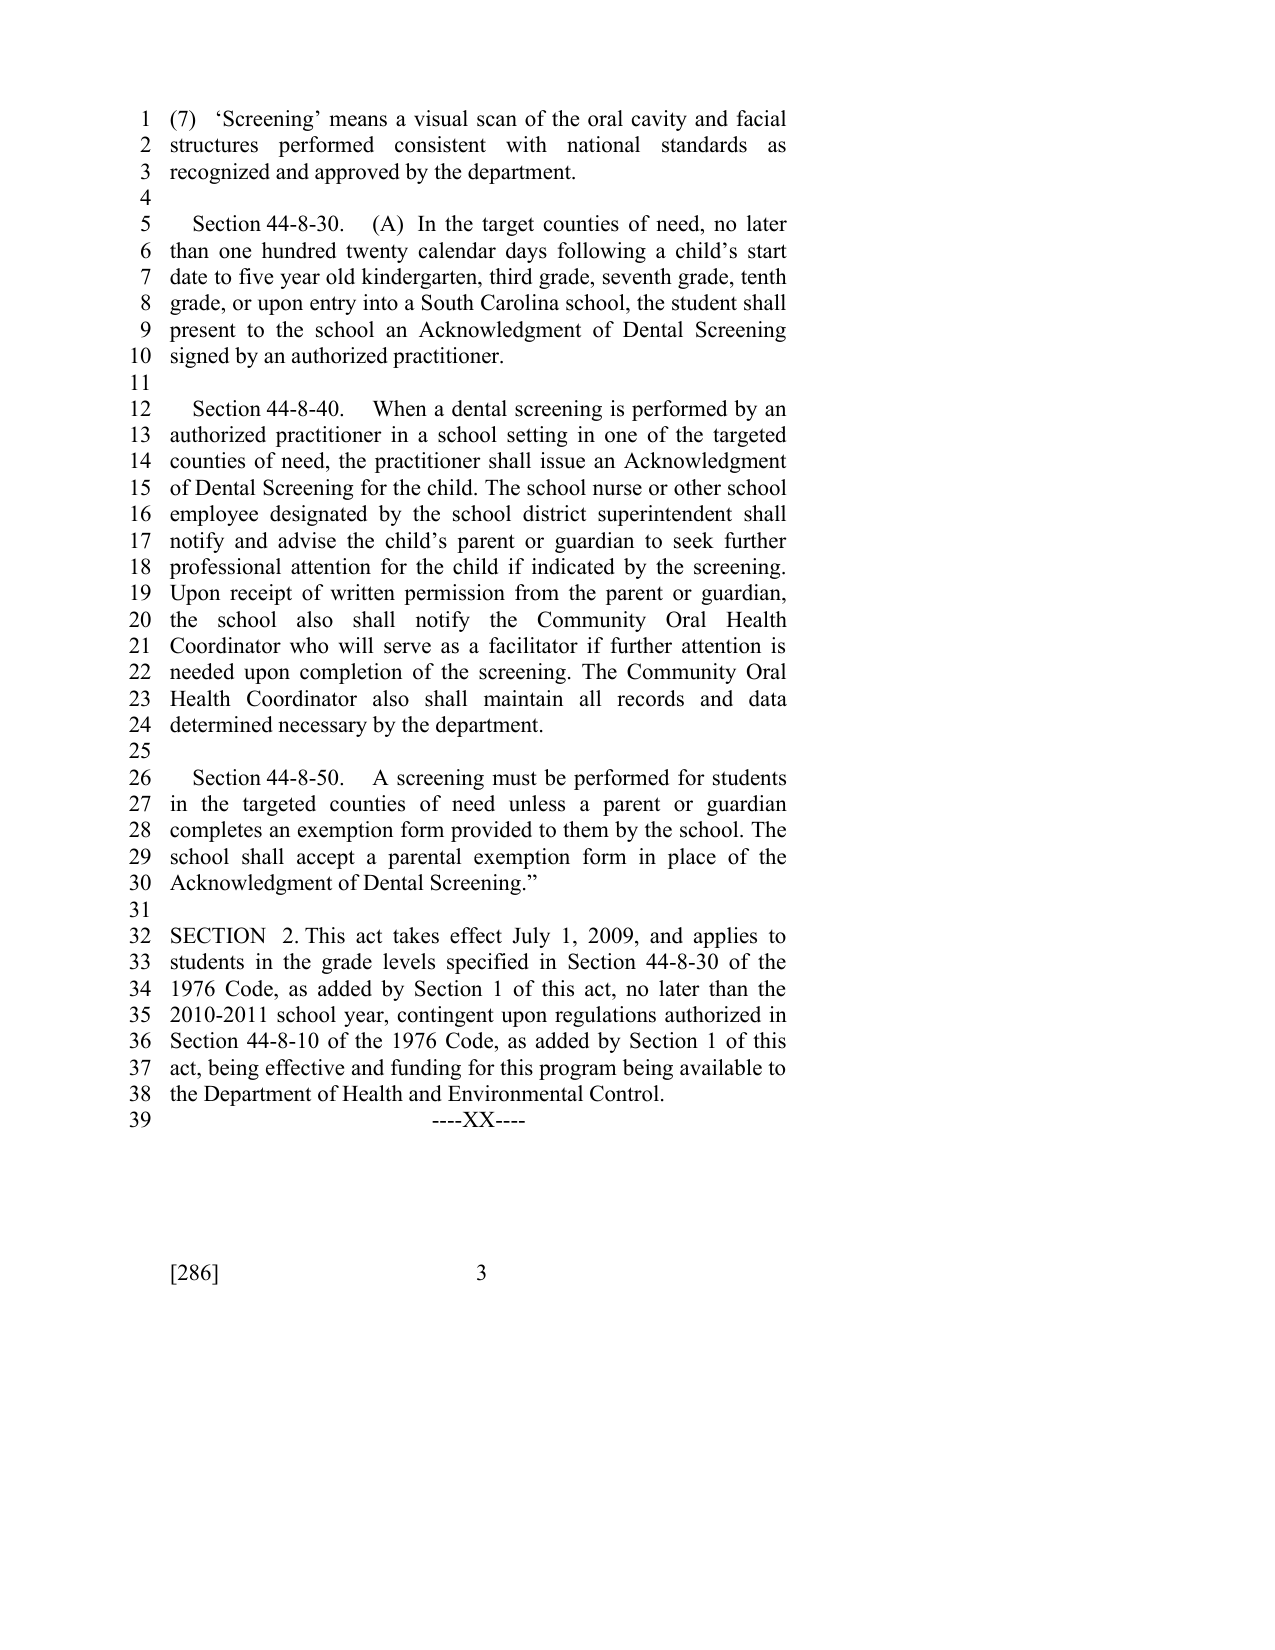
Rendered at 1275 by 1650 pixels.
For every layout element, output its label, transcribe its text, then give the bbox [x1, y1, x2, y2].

text Section 44-8-40. When a dental screening is performed by an authorized practitioner in a school setting in one of the targeted counties of need, the practitioner shall issue an Acknowledgment of Dental Screening for the child. The school nurse or other school employee designated by the school district superintendent shall notify and advise the child’s parent or guardian to seek further professional attention for the child if indicated by the screening. Upon receipt of written permission from the parent or guardian, the school also shall notify the Community Oral Health Coordinator who will serve as a facilitator if further attention is needed upon completion of the screening. The Community Oral Health Coordinator also shall maintain all records and data determined necessary by the department. [169, 395, 787, 737]
text Section 44-8-30. (A) In the target counties of need, no later than one hundred twenty calendar days following a child’s start date to five year old kindergarten, third grade, seventh grade, tenth grade, or upon entry into a South Carolina school, the student shall present to the school an Acknowledgment of Dental Screening signed by an authorized practitioner. [169, 210, 787, 368]
text Section 44-8-50. A screening must be performed for students in the targeted counties of need unless a parent or guardian completes an exemption form provided to them by the school. The school shall accept a parental exemption form in place of the Acknowledgment of Dental Screening.” [169, 764, 787, 896]
text (7) ‘Screening’ means a visual scan of the oral cavity and facial structures performed consistent with national standards as recognized and approved by the department. [169, 105, 787, 184]
text SECTION 2. This act takes effect July 1, 2009, and applies to students in the grade levels specified in Section 44-8-30 of the 1976 Code, as added by Section 1 of this act, no later than the 2010-2011 school year, contingent upon regulations authorized in Section 44-8-10 of the 1976 Code, as added by Section 1 of this act, being effective and funding for this program being available to the Department of Health and Environmental Control. [169, 922, 787, 1106]
text ----XX---- [169, 1106, 787, 1133]
